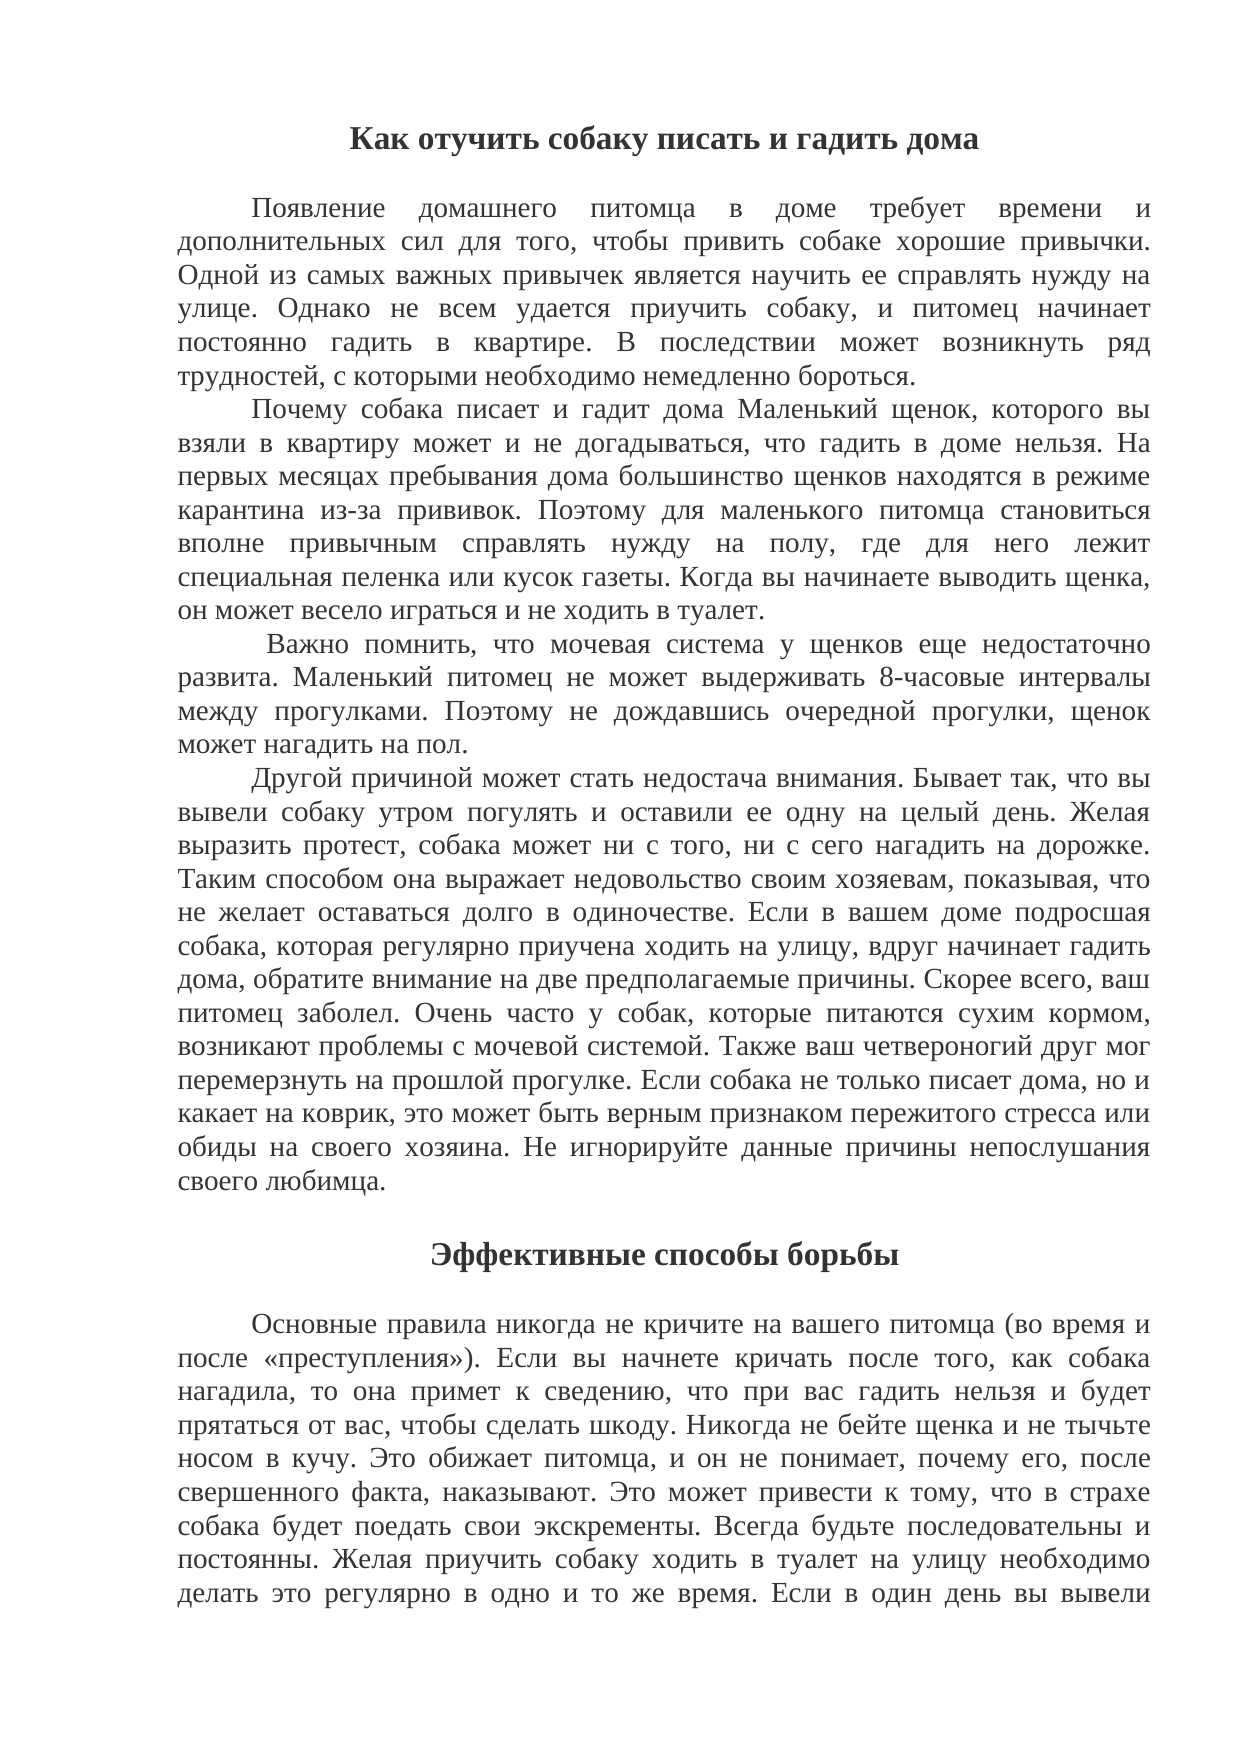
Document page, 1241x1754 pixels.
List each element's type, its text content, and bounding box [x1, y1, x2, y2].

text Почему собака писает и гадит дома Маленький щенок, которого вы взяли в квартиру может и не догадываться, что гадить в доме нельзя. На первых месяцах пребывания дома большинство щенков находятся в режиме карантина из-за прививок. Поэтому для маленького питомца становиться вполне привычным справлять нужду на полу, где для него лежит специальная пеленка или кусок газеты. Когда вы начинаете выводить щенка, он может весело играться и не ходить в туалет. [177, 391, 1152, 626]
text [177, 1306, 1152, 1608]
text Эффективные способы борьбы [177, 1234, 1152, 1273]
text Появление домашнего питомца в доме требует времени и дополнительных сил для того, чтобы привить собаке хорошие привычки. Одной из самых важных привычек является научить ее справлять нужду на улице. Однако не всем удается приучить собаку, и питомец начинает постоянно гадить в квартире. В последствии может возникнуть ряд трудностей, с которыми необходимо немедленно бороться. [177, 190, 1152, 391]
text Важно помнить, что мочевая система у щенков еще недостаточно развита. Маленький питомец не может выдерживать 8-часовые интервалы между прогулками. Поэтому не дождавшись очередной прогулки, щенок может нагадить на пол. [177, 626, 1152, 760]
text Как отучить собаку писать и гадить дома [177, 118, 1152, 156]
text Другой причиной может стать недостача внимания. Бывает так, что вы вывели собаку утром погулять и оставили ее одну на целый день. Желая выразить протест, собака может ни с того, ни с сего нагадить на дорожке. Таким способом она выражает недовольство своим хозяевам, показывая, что не желает оставаться долго в одиночестве. Если в вашем доме подросшая собака, которая регулярно приучена ходить на улицу, вдруг начинает гадить дома, обратите внимание на две предполагаемые причины. Скорее всего, ваш питомец заболел. Очень часто у собак, которые питаются сухим кормом, возникают проблемы с мочевой системой. Также ваш четвероногий друг мог перемерзнуть на прошлой прогулке. Если собака не только писает дома, но и какает на коврик, это может быть верным признаком пережитого стресса или обиды на своего хозяина. Не игнорируйте данные причины непослушания своего любимца. [177, 760, 1152, 1196]
